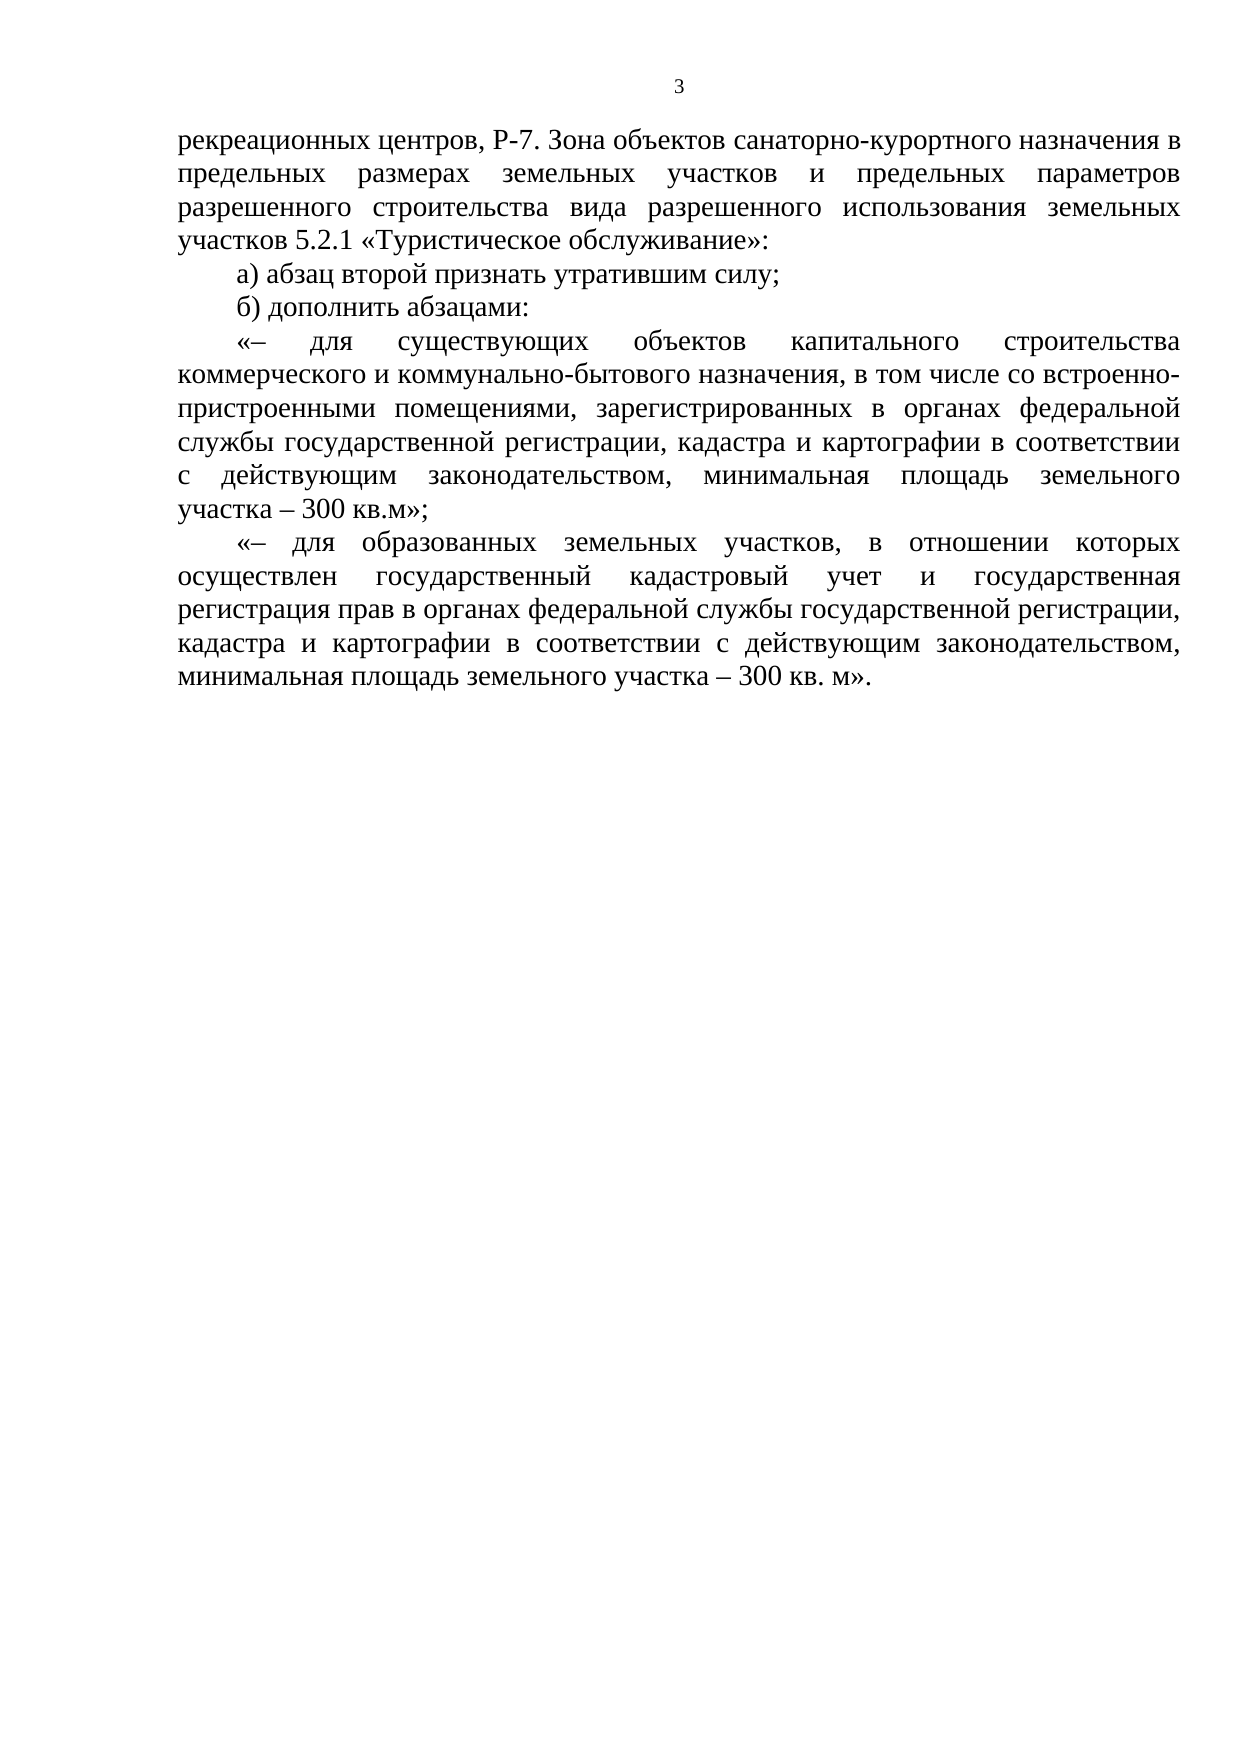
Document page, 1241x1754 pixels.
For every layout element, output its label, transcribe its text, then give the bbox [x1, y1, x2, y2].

text «– для образованных земельных участков, в отношении которых осуществлен государственный кадастровый учет и государственная регистрация прав в органах федеральной службы государственной регистрации, кадастра и картографии в соответствии с действующим законодательством, минимальная площадь земельного участка – 300 кв. м». [177, 524, 1181, 692]
text а) абзац второй признать утратившим силу; [177, 256, 1181, 289]
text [177, 122, 1181, 256]
text «– для существующих объектов капитального строительства коммерческого и коммунально-бытового назначения, в том числе со встроенно-пристроенными помещениями, зарегистрированных в органах федеральной службы государственной регистрации, кадастра и картографии в соответствии с действующим законодательством, минимальная площадь земельного участка – 300 кв.м»; [177, 323, 1181, 524]
text б) дополнить абзацами: [177, 289, 1181, 323]
